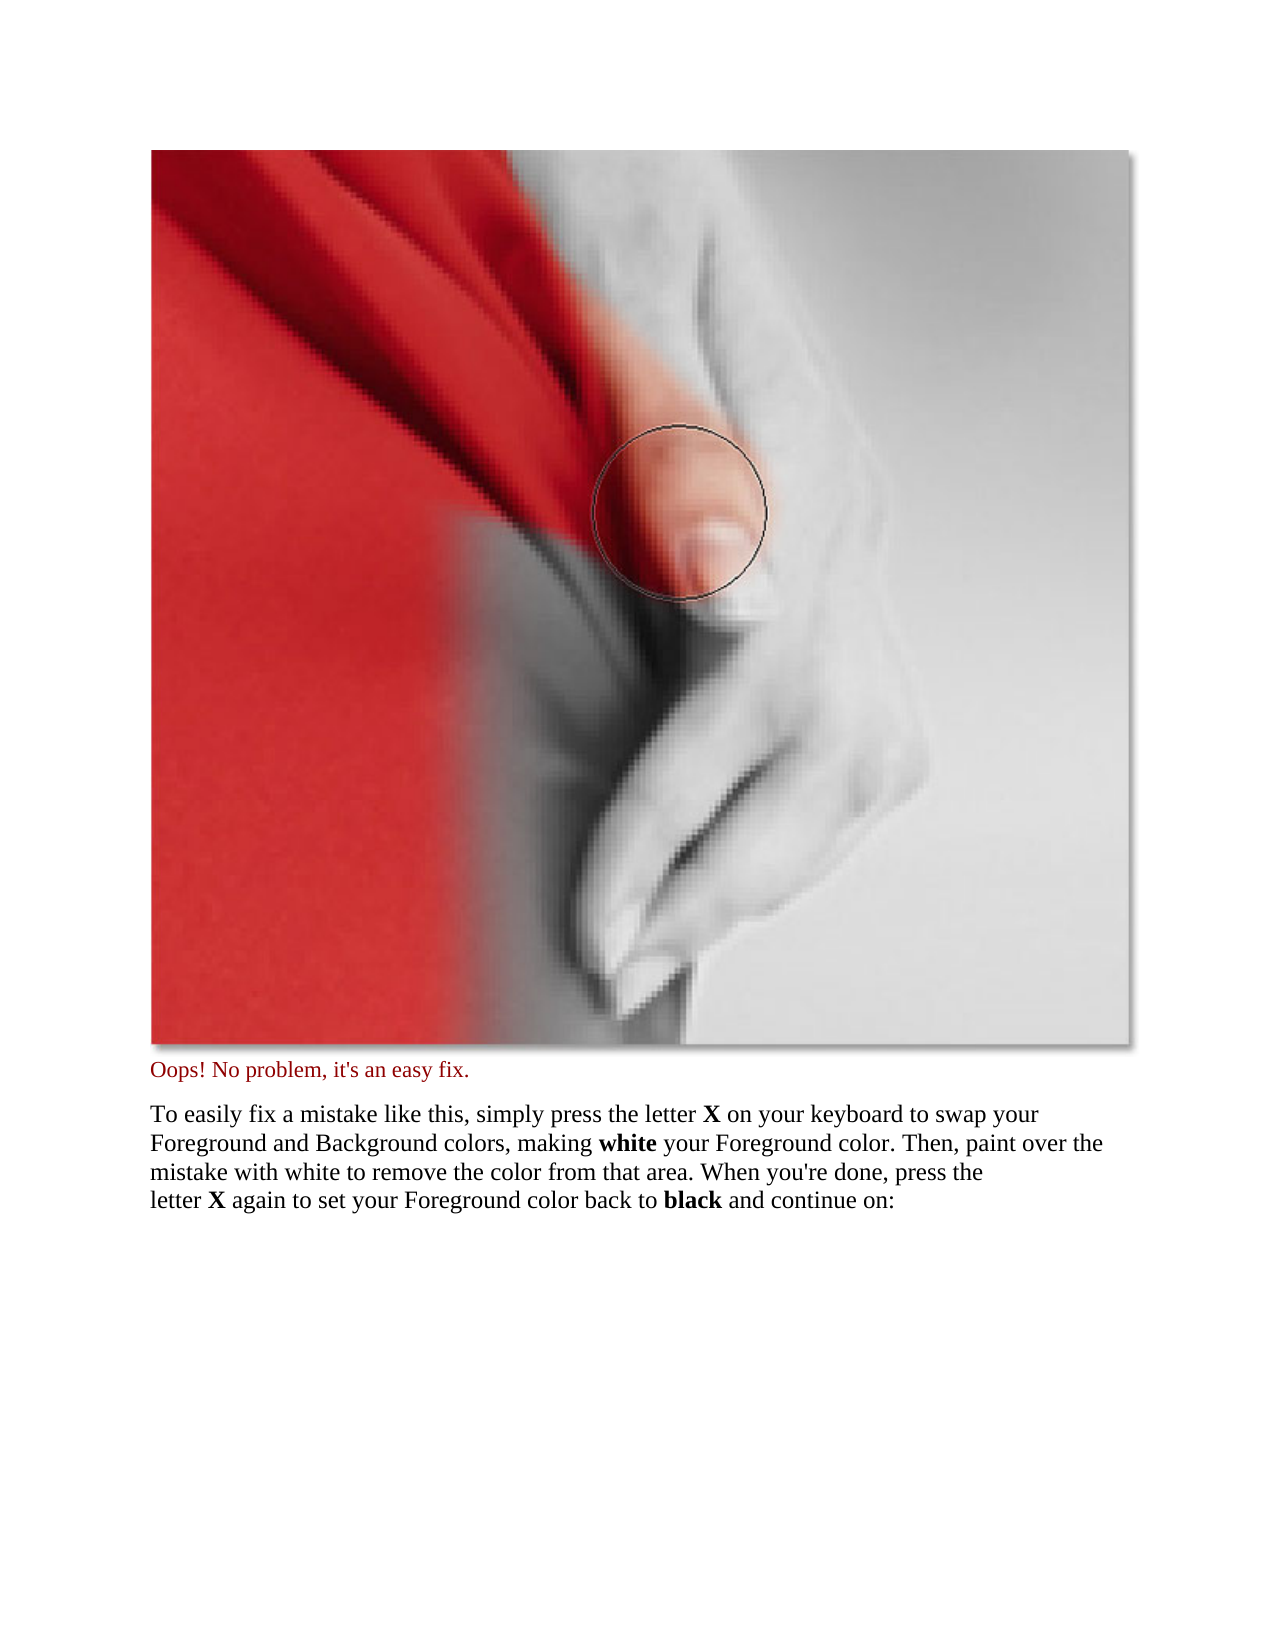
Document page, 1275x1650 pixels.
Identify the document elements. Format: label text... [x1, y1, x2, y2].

picture [150, 150, 1140, 1057]
text To easily fix a mistake like this, simply press the letter X on your keyboard to swap your Foreground and Background colors, making white your Foreground color. Then, paint over the mistake with white to remove the color from that area. When you're done, press the letter X again to set your Foreground color back to black and continue on: [150, 1099, 1125, 1214]
text Oops! No problem, it's an easy fix. [150, 1057, 1125, 1083]
